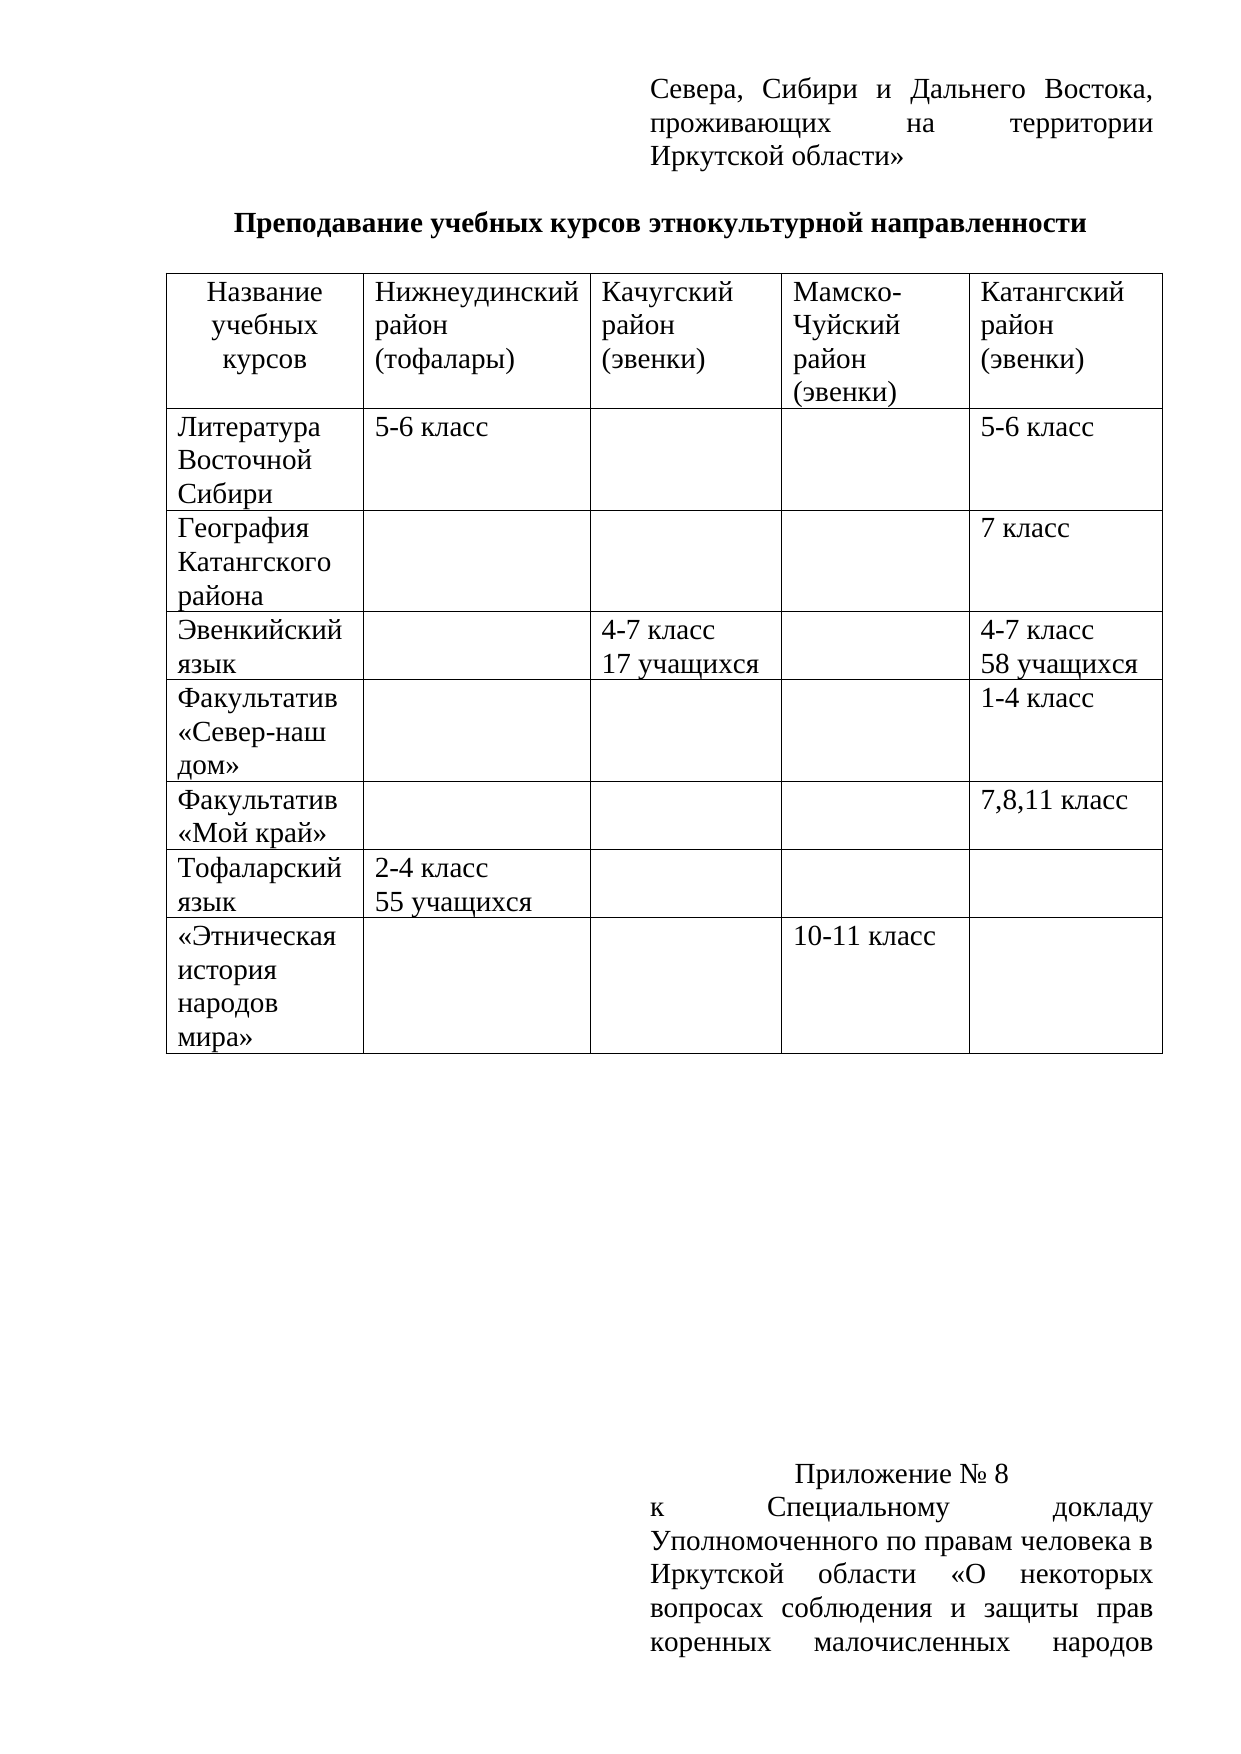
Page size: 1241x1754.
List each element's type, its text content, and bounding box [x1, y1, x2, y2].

text Приложение № 8 [650, 1456, 1153, 1489]
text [650, 1489, 1153, 1657]
table_cell [364, 511, 590, 611]
table_cell [782, 612, 969, 679]
table_cell 1-4 класс [970, 680, 1162, 781]
table_cell [591, 511, 781, 611]
table_cell Тофаларский язык [167, 850, 363, 917]
table_cell Факультатив «Север-наш дом» [167, 680, 363, 781]
table_cell [782, 850, 969, 917]
table_cell 7,8,11 класс [970, 782, 1162, 849]
table_cell [591, 680, 781, 781]
table_cell Эвенкийский язык [167, 612, 363, 679]
table_cell [782, 680, 969, 781]
table_cell 5-6 класс [364, 409, 590, 509]
table_header Название учебных курсов [167, 274, 363, 408]
table_cell [970, 918, 1162, 1052]
table_cell Литература Восточной Сибири [167, 409, 363, 509]
table_cell [591, 850, 781, 917]
table_cell [591, 782, 781, 849]
table_cell «Этническая история народов мира» [167, 918, 363, 1052]
table_cell [970, 850, 1162, 917]
table_cell [782, 782, 969, 849]
table_cell [591, 918, 781, 1052]
table_cell [364, 680, 590, 781]
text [650, 71, 1153, 172]
table_cell [364, 612, 590, 679]
table_cell Факультатив «Мой край» [167, 782, 363, 849]
table_cell [364, 918, 590, 1052]
table_header Катангский район (эвенки) [970, 274, 1162, 408]
table_cell [782, 511, 969, 611]
table_cell [782, 409, 969, 509]
text Преподавание учебных курсов этнокультурной направленности [177, 206, 1153, 239]
table_header Мамско-Чуйский район (эвенки) [782, 274, 969, 408]
table_cell 4-7 класс 58 учащихся [970, 612, 1162, 679]
table_cell География Катангского района [167, 511, 363, 611]
table_cell 7 класс [970, 511, 1162, 611]
table_cell [364, 782, 590, 849]
table_cell 4-7 класс 17 учащихся [591, 612, 781, 679]
table_cell 10-11 класс [782, 918, 969, 1052]
table_cell [591, 409, 781, 509]
table_header Нижнеудинский район (тофалары) [364, 274, 590, 408]
table_cell 5-6 класс [970, 409, 1162, 509]
table_header Качугский район (эвенки) [591, 274, 781, 408]
table_cell 2-4 класс 55 учащихся [364, 850, 590, 917]
